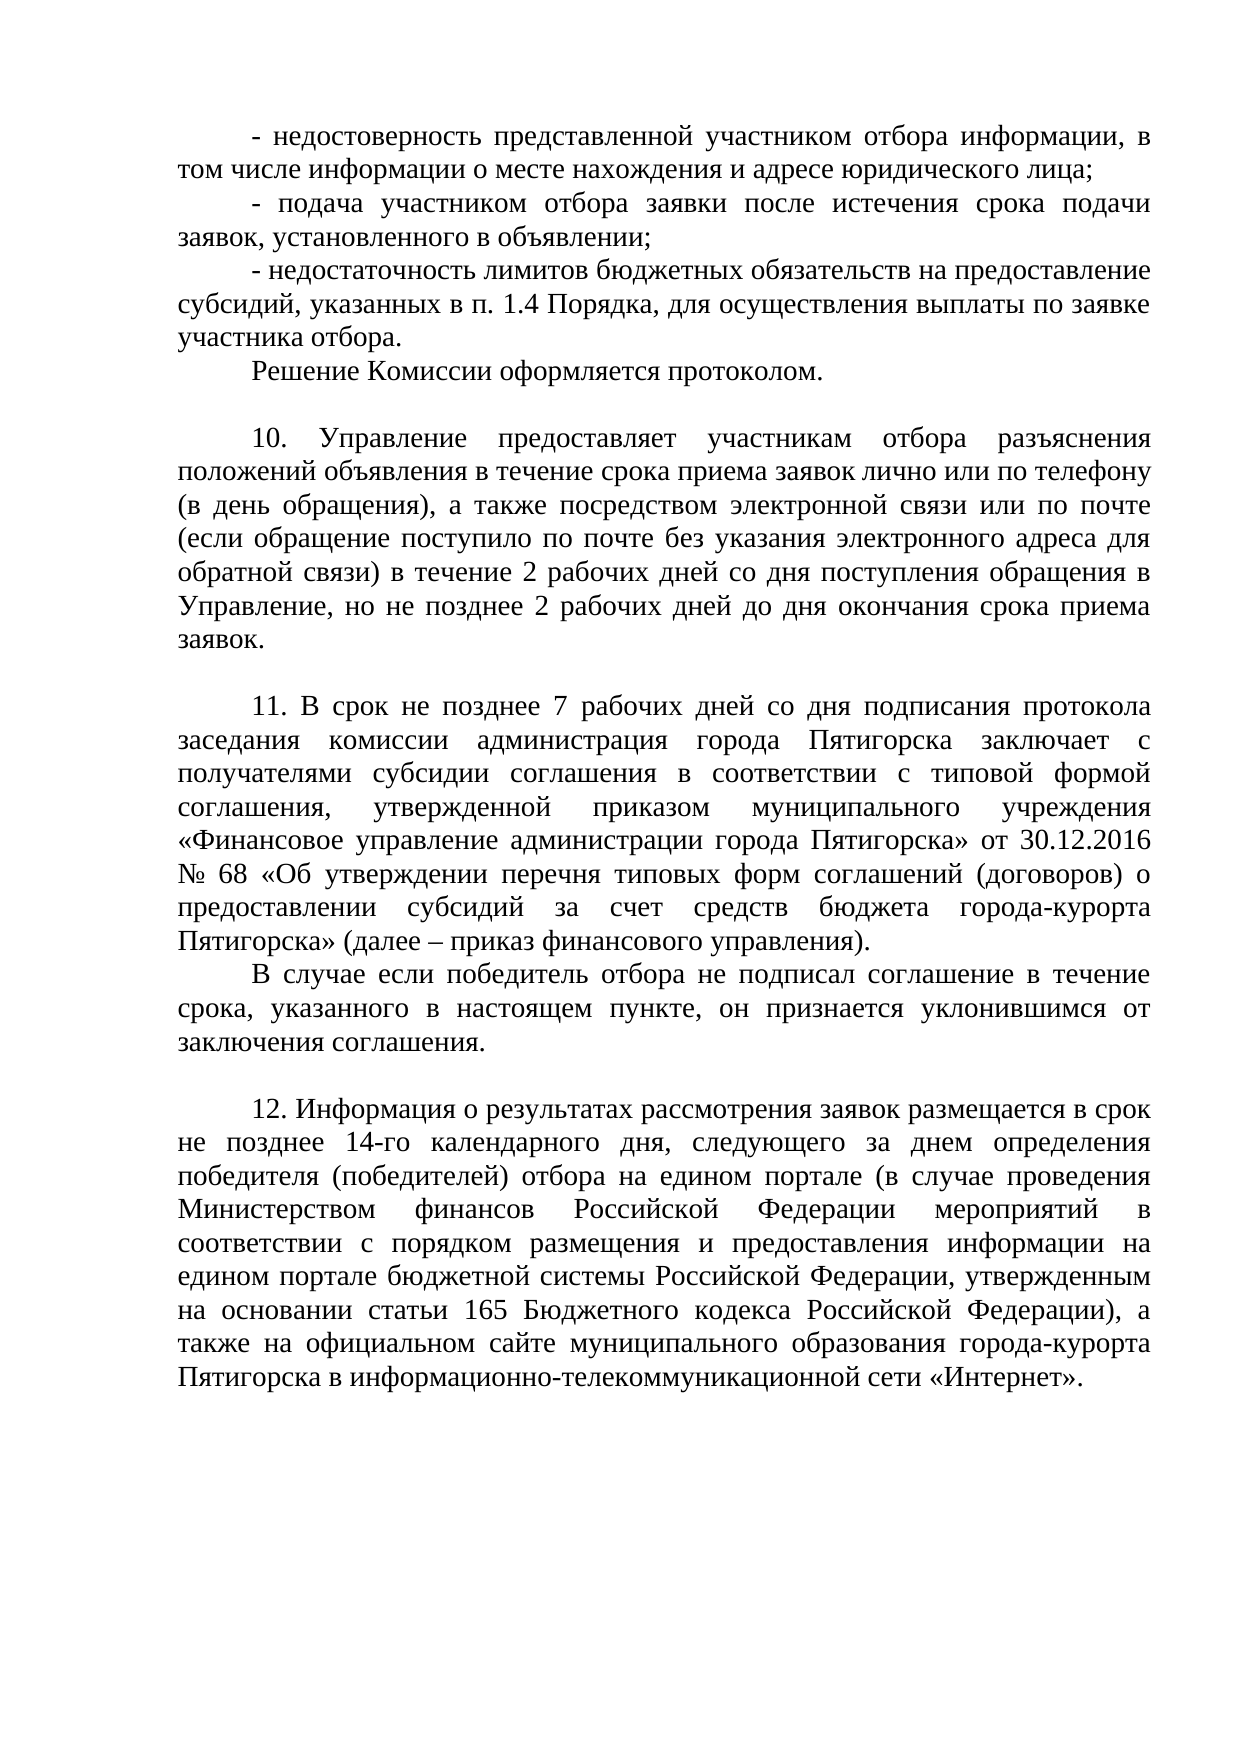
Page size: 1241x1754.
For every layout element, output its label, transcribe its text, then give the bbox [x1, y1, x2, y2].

text - недостоверность представленной участником отбора информации, в том числе информации о месте нахождения и адресе юридического лица; [177, 118, 1152, 185]
text В случае если победитель отбора не подписал соглашение в течение срока, указанного в настоящем пункте, он признается уклонившимся от заключения соглашения. [177, 957, 1152, 1057]
text - недостаточность лимитов бюджетных обязательств на предоставление субсидий, указанных в п. 1.4 Порядка, для осуществления выплаты по заявке участника отбора. [177, 252, 1152, 353]
text 11. В срок не позднее 7 рабочих дней со дня подписания протокола заседания комиссии администрация города Пятигорска заключает с получателями субсидии соглашения в соответствии с типовой формой соглашения, утвержденной приказом муниципального учреждения «Финансовое управление администрации города Пятигорска» от 30.12.2016 № 68 «Об утверждении перечня типовых форм соглашений (договоров) о предоставлении субсидий за счет средств бюджета города-курорта Пятигорска» (далее – приказ финансового управления). [177, 688, 1152, 957]
text Решение Комиссии оформляется протоколом. [177, 353, 1152, 386]
text 12. Информация о результатах рассмотрения заявок размещается в срок не позднее 14-го календарного дня, следующего за днем определения победителя (победителей) отбора на едином портале (в случае проведения Министерством финансов Российской Федерации мероприятий в соответствии с порядком размещения и предоставления информации на едином портале бюджетной системы Российской Федерации, утвержденным на основании статьи 165 Бюджетного кодекса Российской Федерации), а также на официальном сайте муниципального образования города-курорта Пятигорска в информационно-телекоммуникационной сети «Интернет». [177, 1091, 1152, 1393]
text 10. Управление предоставляет участникам отбора разъяснения положений объявления в течение срока приема заявок лично или по телефону (в день обращения), а также посредством электронной связи или по почте (если обращение поступило по почте без указания электронного адреса для обратной связи) в течение 2 рабочих дней со дня поступления обращения в Управление, но не позднее 2 рабочих дней до дня окончания срока приема заявок. [177, 420, 1152, 655]
text - подача участником отбора заявки после истечения срока подачи заявок, установленного в объявлении; [177, 185, 1152, 252]
